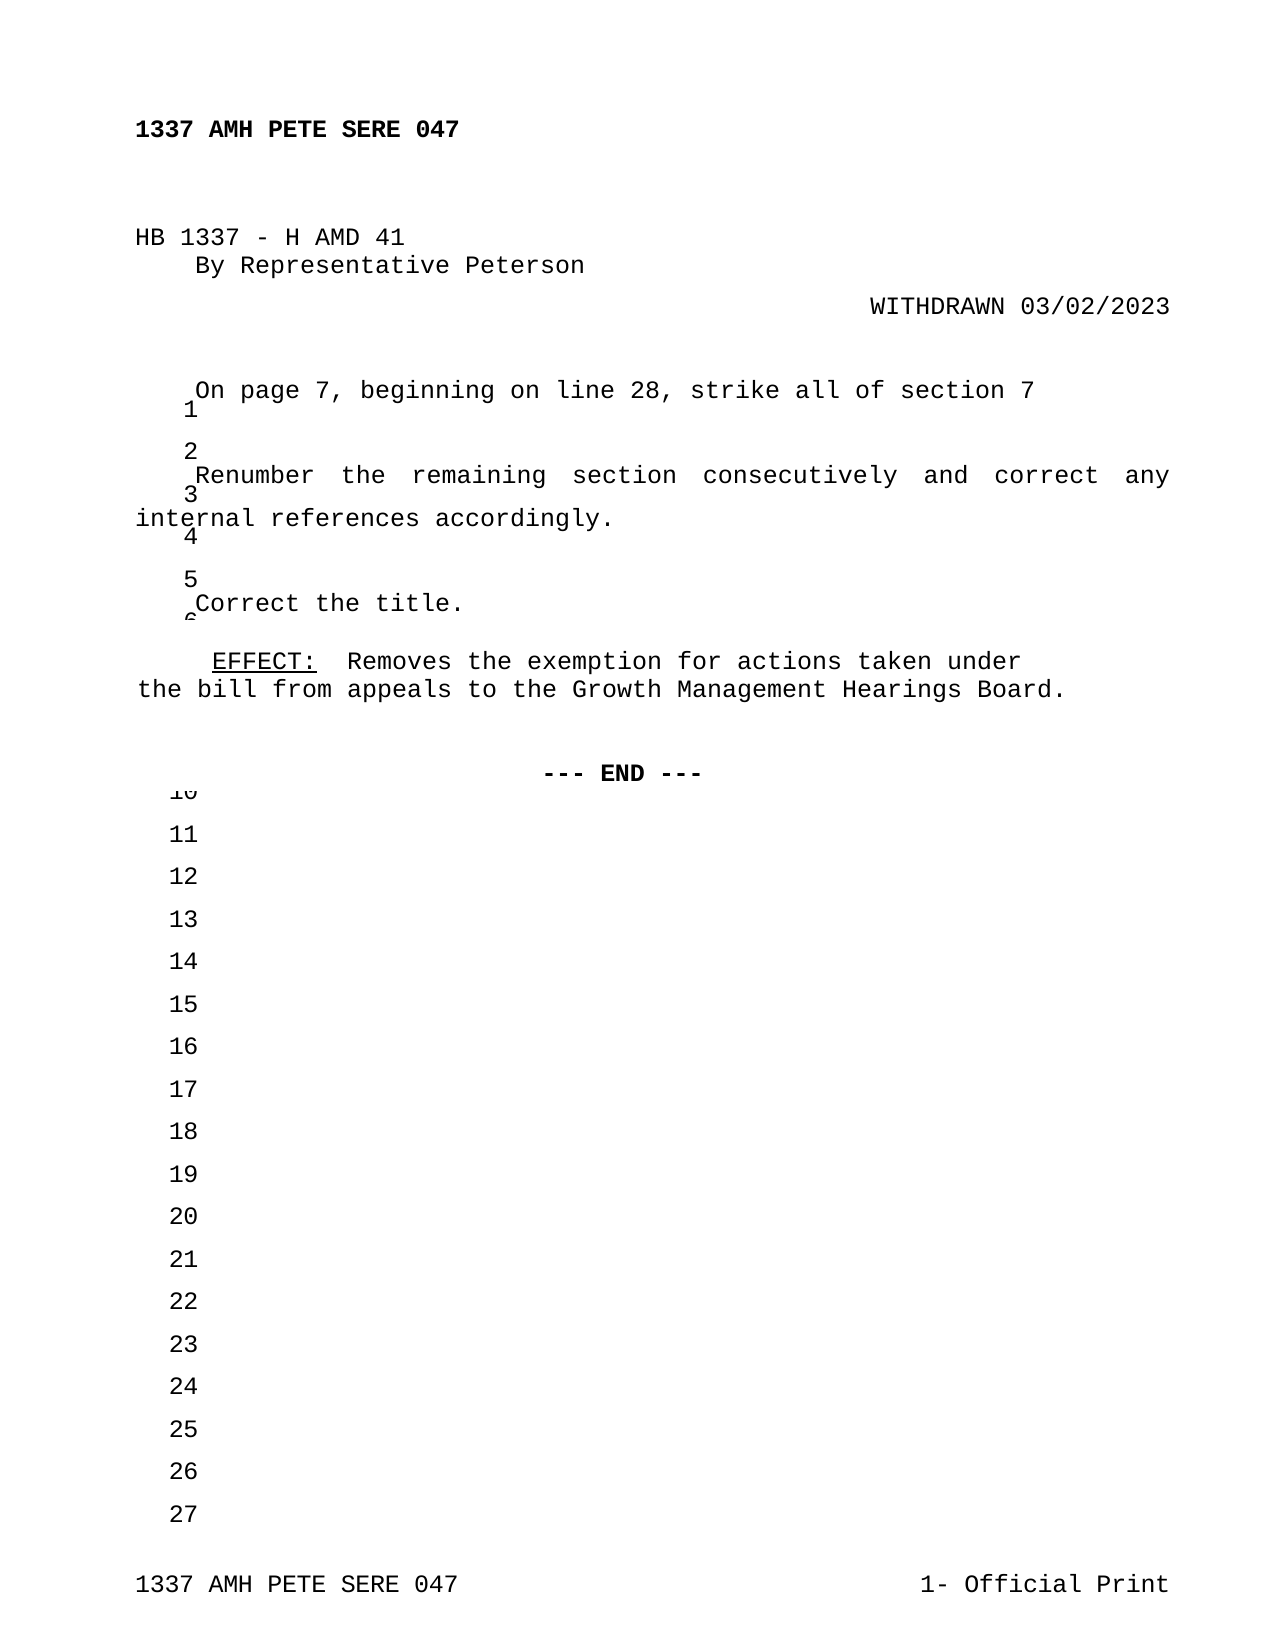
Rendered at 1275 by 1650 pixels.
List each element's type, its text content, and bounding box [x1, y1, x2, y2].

text --- END --- [75, 747, 1170, 790]
text - [135, 224, 1170, 252]
text Correct the title. [135, 577, 1170, 620]
text On page 7, beginning on line 28, strike all of section 7 [135, 365, 1170, 407]
text Renumber the remaining section consecutively and correct any internal references accordingly. [135, 450, 1170, 535]
